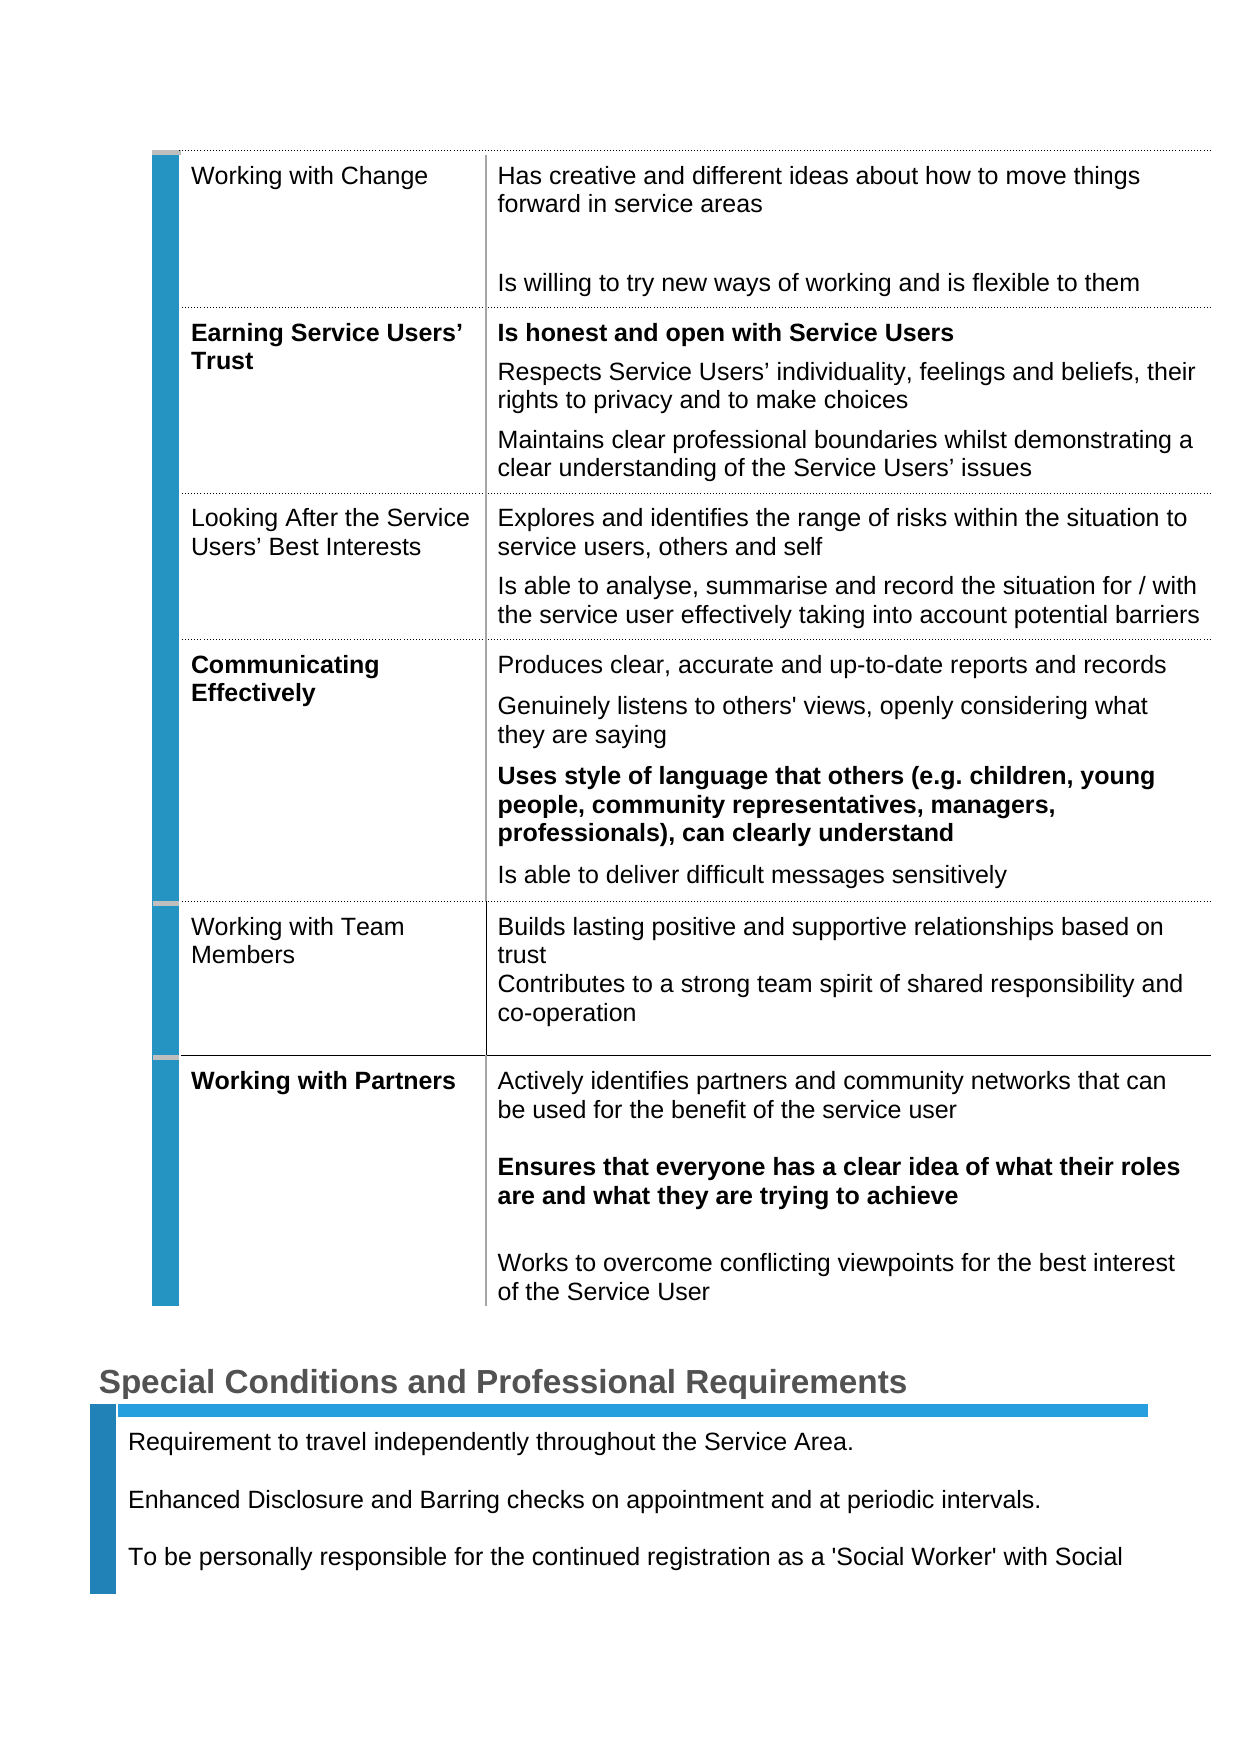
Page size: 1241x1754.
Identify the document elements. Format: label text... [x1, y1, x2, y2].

table_cell Working with Partners [181, 1056, 485, 1306]
table_cell [90, 1404, 116, 1594]
table_cell Is honest and open with Service Users Respects Service Users’ individuality, feelings and beliefs, their rights to privacy and to make choices Maintains clear professional boundaries whilst demonstrating a clear understanding of the Service Users’ issues [487, 307, 1211, 492]
table_cell Explores and identifies the range of risks within the situation to service users, others and self Is able to analyse, summarise and record the situation for / with the service user effectively taking into account potential barriers [487, 493, 1211, 639]
table_cell Working with Team Members [181, 901, 486, 1055]
table_cell Looking After the Service Users’ Best Interests [181, 493, 485, 639]
table_cell [152, 902, 179, 1055]
table_cell Communicating Effectively [181, 639, 485, 901]
table_cell Earning Service Users’ Trust [181, 307, 485, 492]
table_cell Working with Change [181, 150, 486, 307]
table_cell [118, 1404, 1148, 1417]
table_cell Produces clear, accurate and up-to-date reports and records Genuinely listens to others' views, openly considering what they are saying Uses style of language that others (e.g. children, young people, community representatives, managers, professionals), can clearly understand Is able to deliver difficult messages sensitively [487, 639, 1211, 901]
table_cell Actively identifies partners and community networks that can be used for the benefit of the service user Ensures that everyone has a clear idea of what their roles are and what they are trying to achieve Works to overcome conflicting viewpoints for the best interest of the Service User [487, 1056, 1211, 1306]
table_cell Builds lasting positive and supportive relationships based on trust Contributes to a strong team spirit of shared responsibility and co-operation [487, 901, 1211, 1055]
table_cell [118, 1421, 1148, 1594]
table_cell [152, 1056, 179, 1306]
table_cell Has creative and different ideas about how to move things forward in service areas Is willing to try new ways of working and is flexible to them [486, 150, 1211, 307]
table_header Special Conditions and Professional Requirements [90, 1356, 1148, 1399]
